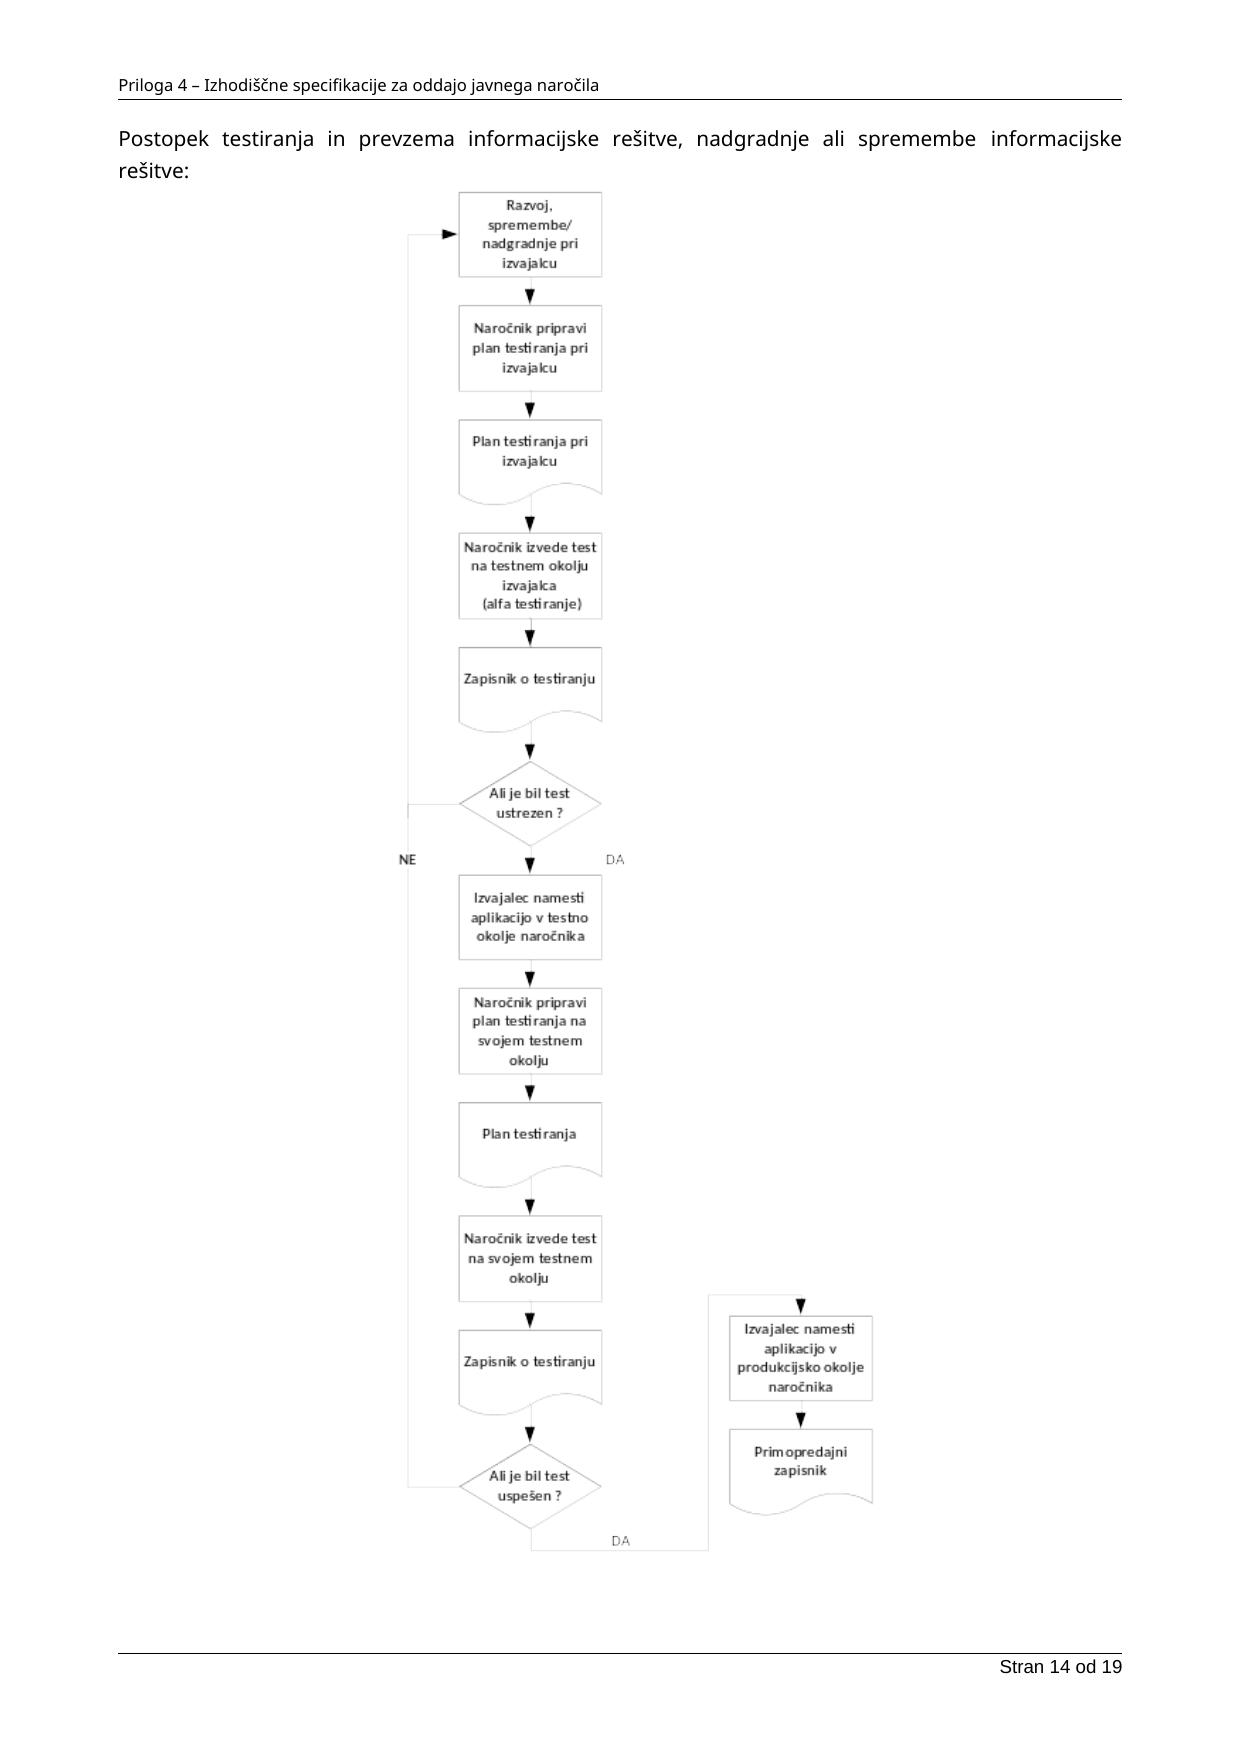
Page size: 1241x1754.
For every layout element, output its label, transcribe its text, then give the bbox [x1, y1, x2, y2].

text Postopek testiranja in prevzema informacijske rešitve, nadgradnje ali spremembe informacijske rešitve: [118, 124, 1122, 185]
